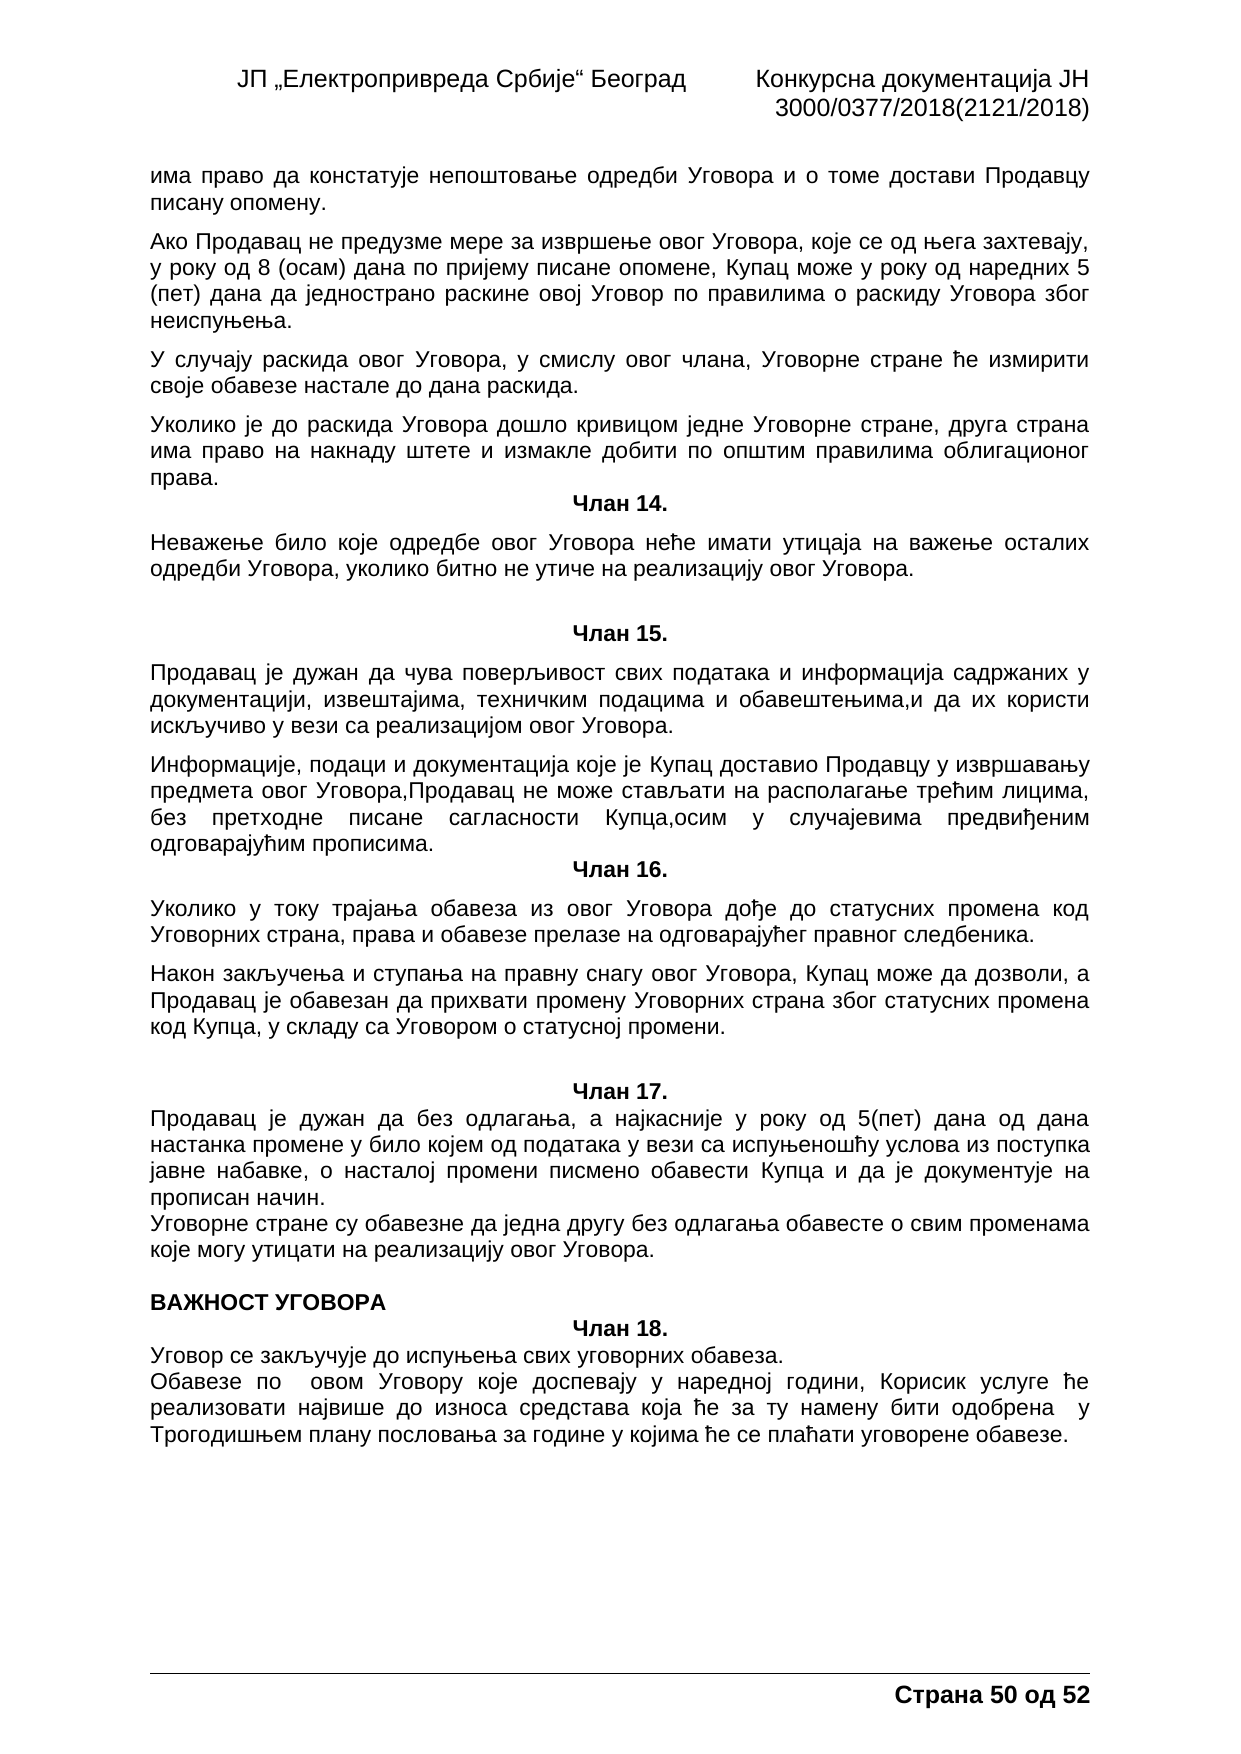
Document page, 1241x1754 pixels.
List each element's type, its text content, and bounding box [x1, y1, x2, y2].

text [150, 162, 1090, 215]
text Члан 15. [150, 620, 1090, 647]
text Члан 14. [150, 490, 1090, 516]
text Ако Продавац не предузме мере за извршење овог Уговора, које се од њега захтевају, у року од 8 (осам) дана по пријему писане опомене, Купац може у року од наредних 5 (пет) дана да једнострано раскине овој Уговор по правилима о раскиду Уговора због неиспуњења. [150, 228, 1090, 333]
text Неважење било које одредбе овог Уговора неће имати утицаја на важење осталих одредби Уговора, уколико битно не утиче на реализацију овог Уговора. [150, 529, 1090, 581]
text Информације, подаци и документација које је Купац доставио Продавцу у извршавању предмета овог Уговора,Продавац не може стављати на располагање трећим лицима, без претходне писане сагласности Купца,осим у случајевима предвиђеним одговарајућим прописима. [150, 751, 1090, 856]
text Члан 18. [150, 1315, 1090, 1342]
text Продавац је дужан да чува поверљивост свих података и информација садржаних у документацији, извештајима, техничким подацима и обавештењима,и да их користи искључиво у вези са реализацијом овог Уговора. [150, 659, 1090, 738]
text Уговорне стране су обавезне да једна другу без одлагања обавесте о свим променама које могу утицати на реализацију овог Уговора. [150, 1210, 1090, 1263]
text У случају раскида овог Уговора, у смислу овог члана, Уговорне стране ће измирити своје обавезе настале до дана раскида. [150, 346, 1090, 398]
text Након закључења и ступања на правну снагу овог Уговора, Купац може да дозволи, а Продавац је обавезан да прихвати промену Уговорних страна због статусних промена код Купца, у складу са Уговором о статусној промени. [150, 960, 1090, 1039]
text Продавац је дужан да без одлагања, а најкасније у року од 5(пет) дана од дана настанка промене у било којем од података у вези са испуњеношћу услова из поступка јавне набавке, о насталој промени писмено обавести Купца и да је документује на прописан начин. [150, 1104, 1090, 1210]
text Члан 17. [150, 1078, 1090, 1104]
text Угoвoр сe зaкључуje дo испуњeњa свих угoвoрних oбaвeзa. [150, 1342, 1090, 1368]
text Уколико је до раскида Уговора дошло кривицом једне Уговорне стране, друга страна има право на накнаду штете и измакле добити по општим правилима облигационог права. [150, 411, 1090, 490]
text Обавезе по овом Уговору које доспевају у наредној години, Корисик услуге ће реализовати највише до износа средстава која ће за ту намену бити одобрена у Tрогодишњем плану пословања за године у којима ће се плаћати уговорене обавезе. [150, 1368, 1090, 1447]
text Члан 16. [150, 856, 1090, 882]
text Уколико у току трајања обавеза из овог Уговора дође до статусних промена код Уговорних страна, права и обавезе прелазе на одговарајућег правног следбеника. [150, 895, 1090, 948]
text ВАЖНОСТ УГОВОРА [150, 1289, 1090, 1315]
